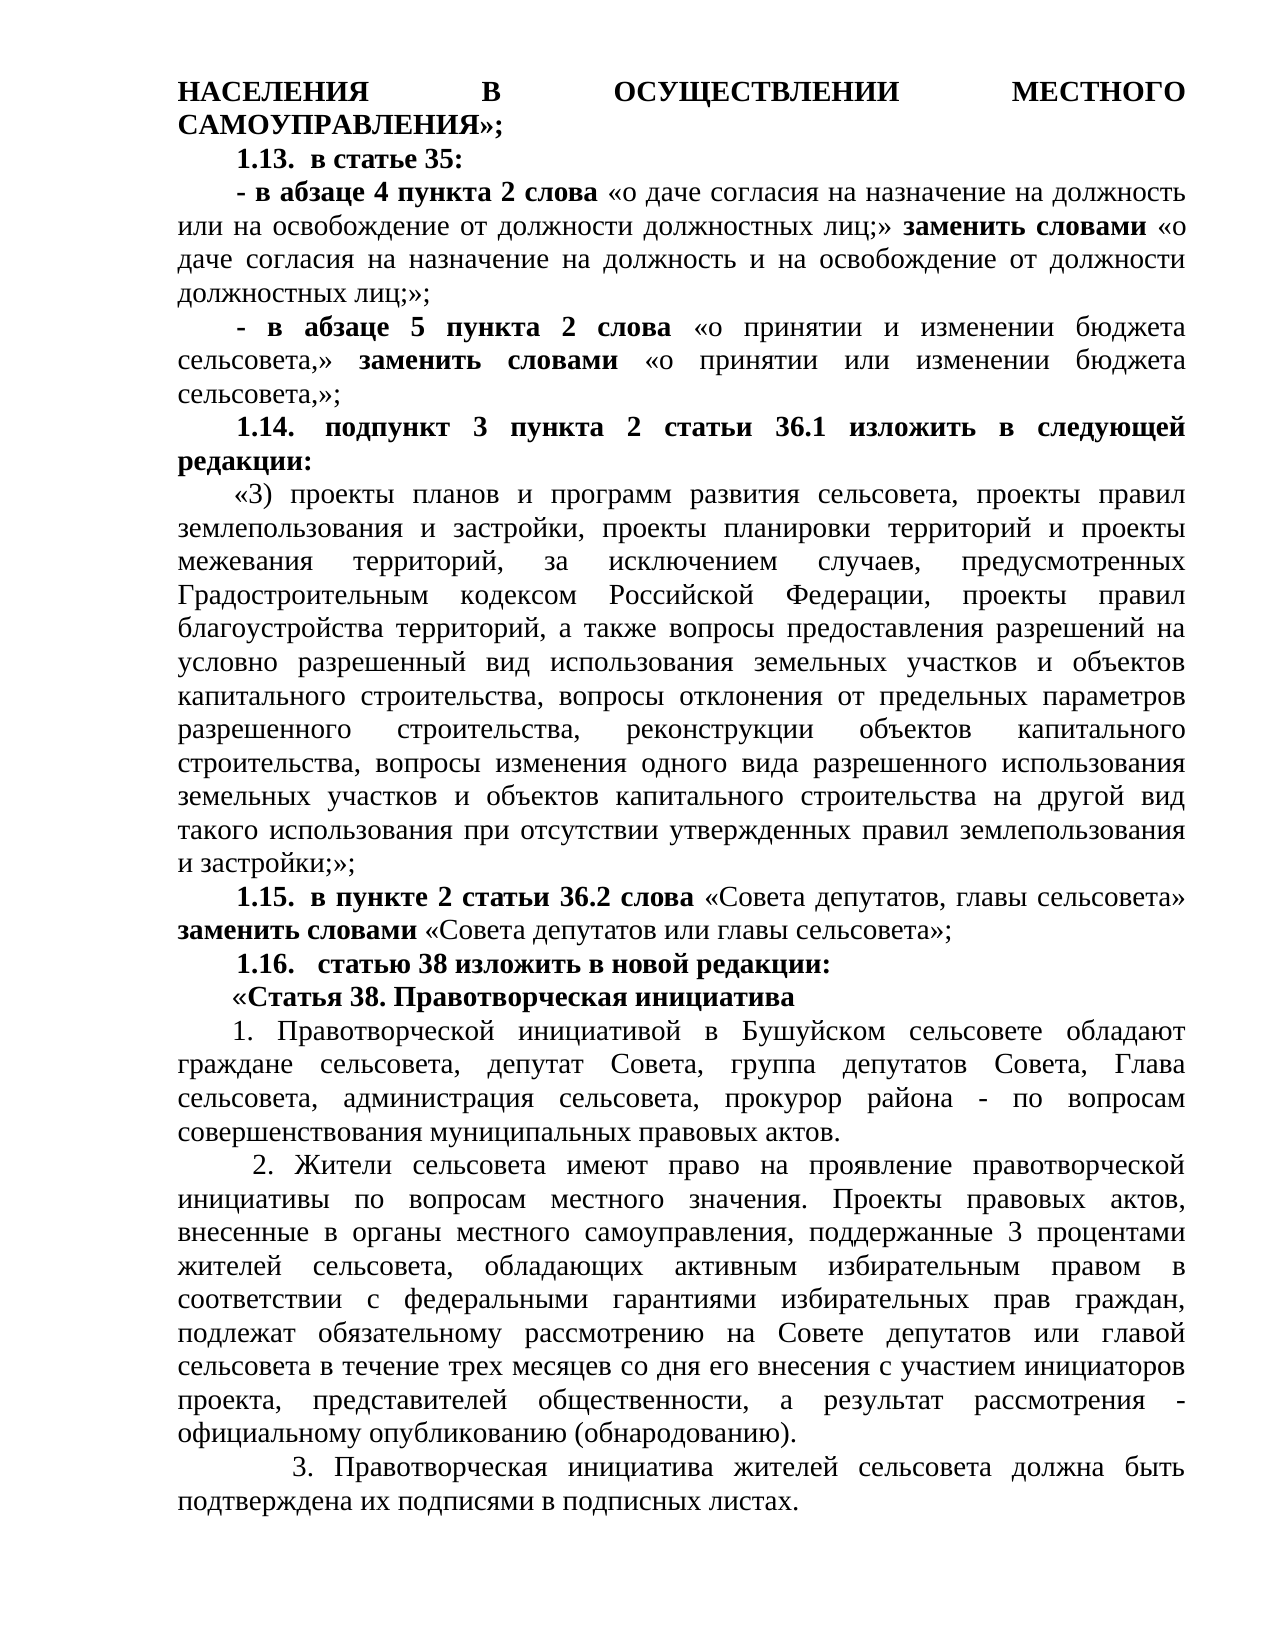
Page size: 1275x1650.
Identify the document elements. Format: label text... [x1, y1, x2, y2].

text - в абзаце 4 пункта 2 слова «о даче согласия на назначение на должность или на освобождение от должности должностных лиц;» заменить словами «о даче согласия на назначение на должность и на освобождение от должности должностных лиц;»; [177, 174, 1186, 309]
text 1. Правотворческой инициативой в Бушуйском сельсовете обладают граждане сельсовета, депутат Совета, группа депутатов Совета, Глава сельсовета, администрация сельсовета, прокурор района - по вопросам совершенствования муниципальных правовых актов. [177, 1013, 1186, 1147]
list подпункт 3 пункта 2 статьи 36.1 изложить в следующей редакции: [177, 409, 1186, 476]
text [177, 74, 1186, 141]
text 2. Жители сельсовета имеют право на проявление правотворческой инициативы по вопросам местного значения. Проекты правовых актов, внесенные в органы местного самоуправления, поддержанные 3 процентами жителей сельсовета, обладающих активным избирательным правом в соответствии с федеральными гарантиями избирательных прав граждан, подлежат обязательному рассмотрению на Совете депутатов или главой сельсовета в течение трех месяцев со дня его внесения с участием инициаторов проекта, представителей общественности, а результат рассмотрения - официальному опубликованию (обнародованию). [177, 1147, 1186, 1449]
list статью 38 изложить в новой редакции: [177, 946, 1186, 979]
text «Статья 38. Правотворческая инициатива [232, 979, 1186, 1013]
list в пункте 2 статьи 36.2 слова «Совета депутатов, главы сельсовета» заменить словами «Совета депутатов или главы сельсовета»; [177, 879, 1186, 946]
text «3) проекты планов и программ развития сельсовета, проекты правил землепользования и застройки, проекты планировки территорий и проекты межевания территорий, за исключением случаев, предусмотренных Градостроительным кодексом Российской Федерации, проекты правил благоустройства территорий, а также вопросы предоставления разрешений на условно разрешенный вид использования земельных участков и объектов капитального строительства, вопросы отклонения от предельных параметров разрешенного строительства, реконструкции объектов капитального строительства, вопросы изменения одного вида разрешенного использования земельных участков и объектов капитального строительства на другой вид такого использования при отсутствии утвержденных правил землепользования и застройки;»; [177, 476, 1186, 879]
text - в абзаце 5 пункта 2 слова «о принятии и изменении бюджета сельсовета,» заменить словами «о принятии или изменении бюджета сельсовета,»; [177, 309, 1186, 409]
text 3. Правотворческая инициатива жителей сельсовета должна быть подтверждена их подписями в подписных листах. [177, 1449, 1186, 1516]
list в статье 35: [177, 141, 1186, 174]
